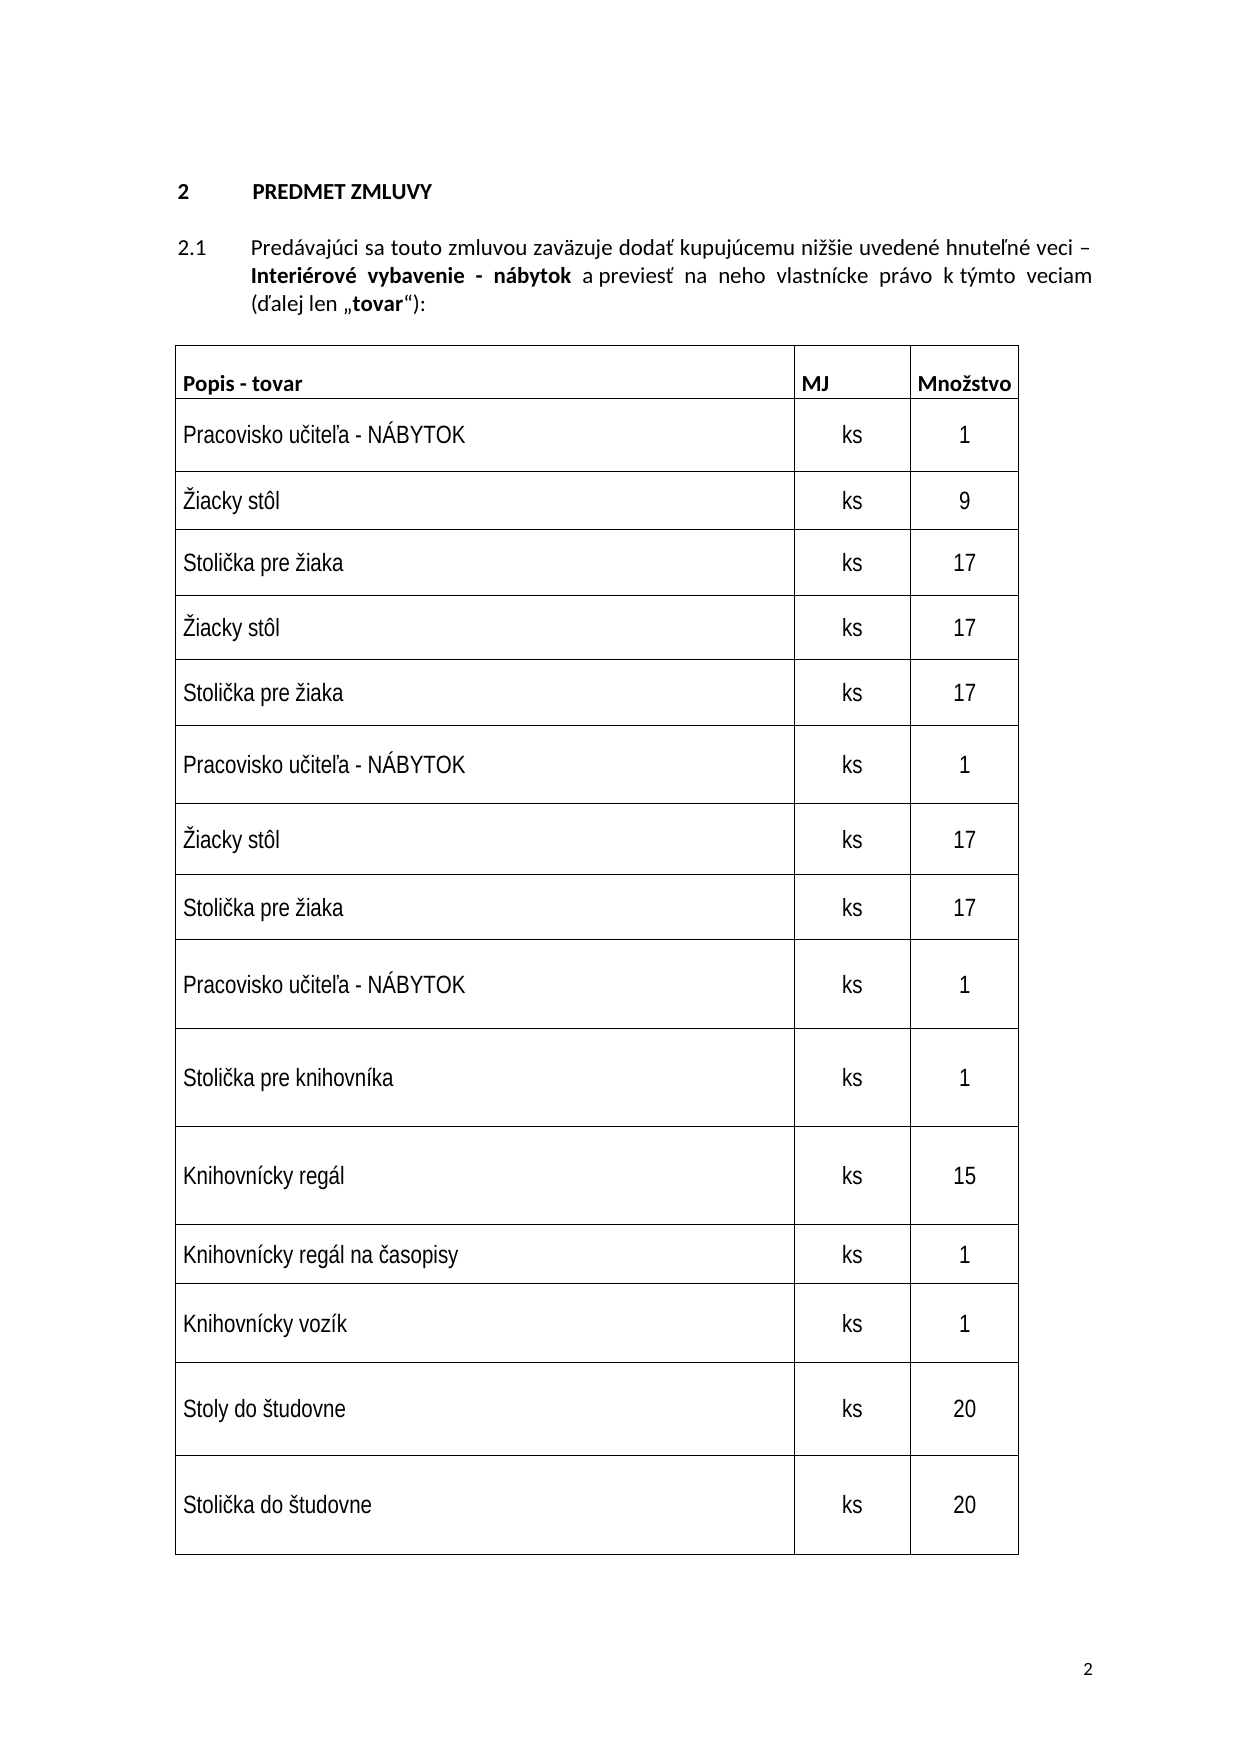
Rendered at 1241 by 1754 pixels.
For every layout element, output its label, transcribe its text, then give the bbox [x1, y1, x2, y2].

table_cell 15 [911, 1127, 1018, 1224]
table_cell ks [795, 1456, 910, 1553]
table_cell ks [795, 940, 910, 1027]
table_cell Stolička pre žiaka [176, 660, 794, 724]
text 2.1 Predávajúci sa touto zmluvou zaväzuje dodať kupujúcemu nižšie uvedené hnuteľné veci – Interiérové vybavenie - nábytok a previesť na neho vlastnícke právo k týmto veciam (ďalej len „tovar“): [177, 233, 1092, 317]
table_cell 17 [911, 875, 1018, 939]
table_header MJ [795, 346, 910, 397]
table_cell 20 [911, 1363, 1018, 1455]
table_cell ks [795, 875, 910, 939]
table_cell Knihovnícky regál na časopisy [176, 1225, 794, 1283]
table_cell ks [795, 530, 910, 595]
table_cell 17 [911, 596, 1018, 659]
table_cell ks [795, 1284, 910, 1362]
table_cell Žiacky stôl [176, 596, 794, 659]
table_cell Pracovisko učiteľa - NÁBYTOK [176, 726, 794, 803]
table_cell Stolička do študovne [176, 1456, 794, 1553]
table_cell ks [795, 660, 910, 724]
table_cell Žiacky stôl [176, 804, 794, 874]
table_cell 1 [911, 1284, 1018, 1362]
table_cell 20 [911, 1456, 1018, 1553]
table_cell ks [795, 804, 910, 874]
table_cell 9 [911, 472, 1018, 529]
table_cell 1 [911, 1029, 1018, 1126]
table_cell 17 [911, 804, 1018, 874]
table_cell Knihovnícky regál [176, 1127, 794, 1224]
table_cell Stolička pre žiaka [176, 875, 794, 939]
table_cell Pracovisko učiteľa - NÁBYTOK [176, 940, 794, 1027]
table_cell ks [795, 1127, 910, 1224]
table_cell Knihovnícky vozík [176, 1284, 794, 1362]
table_cell 1 [911, 726, 1018, 803]
table_cell 17 [911, 660, 1018, 724]
table_header Popis - tovar [176, 346, 794, 397]
table_cell Pracovisko učiteľa - NÁBYTOK [176, 399, 794, 471]
table_cell Stolička pre knihovníka [176, 1029, 794, 1126]
table_cell ks [795, 726, 910, 803]
table_cell Žiacky stôl [176, 472, 794, 529]
table_cell ks [795, 1363, 910, 1455]
table_cell ks [795, 399, 910, 471]
table_cell Stoly do študovne [176, 1363, 794, 1455]
table_cell 1 [911, 940, 1018, 1027]
table_header Množstvo [911, 346, 1018, 397]
list PREDMET ZMLUVY [177, 177, 1092, 205]
table_cell 17 [911, 530, 1018, 595]
table_cell 1 [911, 399, 1018, 471]
table_cell Stolička pre žiaka [176, 530, 794, 595]
table_cell ks [795, 472, 910, 529]
table_cell ks [795, 596, 910, 659]
table_cell 1 [911, 1225, 1018, 1283]
table_cell ks [795, 1225, 910, 1283]
table_cell ks [795, 1029, 910, 1126]
